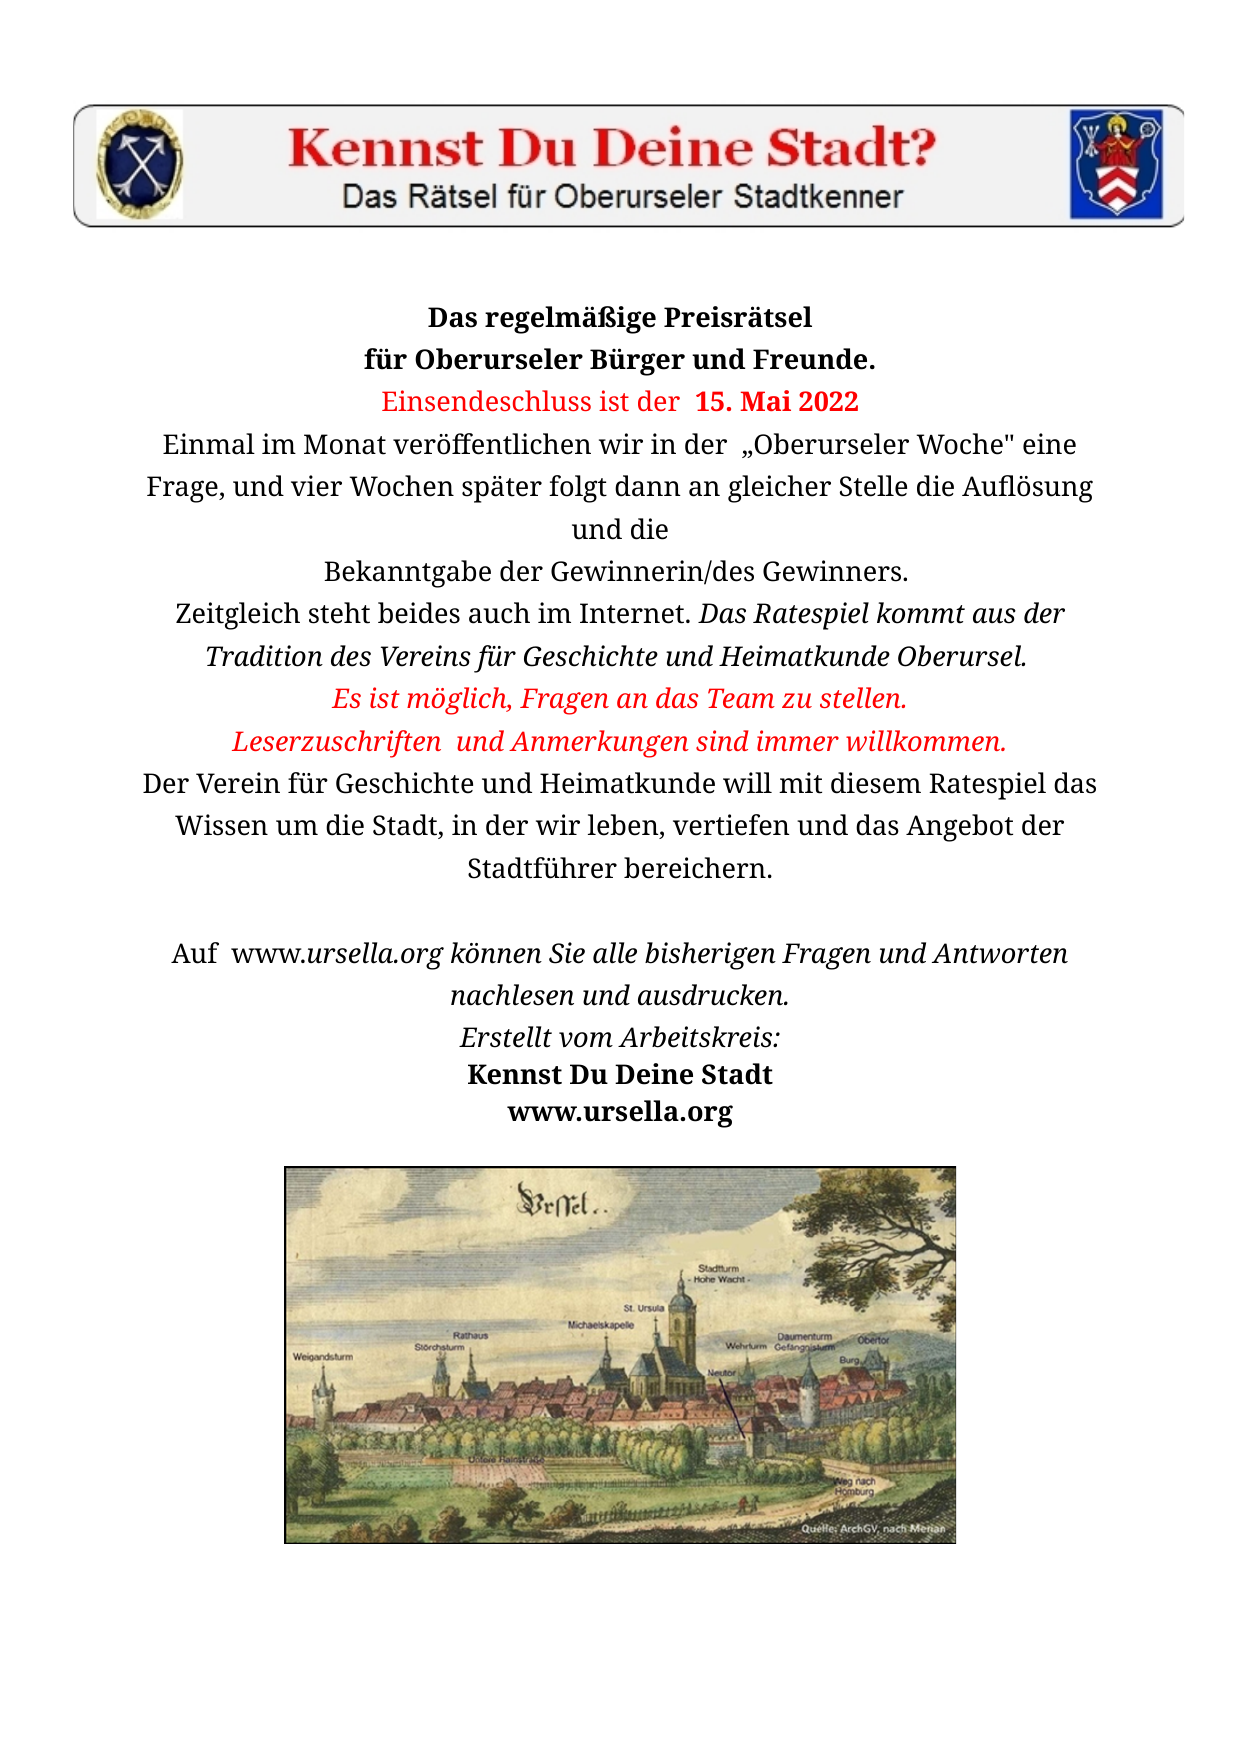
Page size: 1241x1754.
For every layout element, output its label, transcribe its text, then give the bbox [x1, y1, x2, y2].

text nachlesen und ausdrucken. [138, 976, 1103, 1013]
text Kennst Du Deine Stadt www.ursella.org [138, 1056, 1103, 1129]
text Auf www.ursella.org können Sie alle bisherigen Fragen und Antworten [138, 892, 1103, 971]
text Bekanntgabe der Gewinnerin/des Gewinners. Zeitgleich steht beides auch im Internet. Das Ratespiel kommt aus der Tradition des Vereins für Geschichte und Heimatkunde Oberursel. Es ist möglich, Fragen an das Team zu stellen. [138, 552, 1103, 717]
text Erstellt vom Arbeitskreis: [138, 1019, 1103, 1056]
text Einsendeschluss ist der 15. Mai 2022 [138, 383, 1103, 420]
text Das regelmäßige Preisrätsel für Oberurseler Bürger und Freunde. [138, 298, 1103, 377]
text Leserzuschriften und Anmerkungen sind immer willkommen. Der Verein für Geschichte und Heimatkunde will mit diesem Ratespiel das Wissen um die Stadt, in der wir leben, vertiefen und das Angebot der Stadtführer bereichern. [138, 722, 1103, 886]
text Einmal im Monat veröffentlichen wir in der „Oberurseler Woche" eine Frage, und vier Wochen später folgt dann an gleicher Stelle die Auflösung und die [138, 425, 1103, 547]
picture [71, 100, 1185, 231]
picture [284, 1166, 957, 1544]
